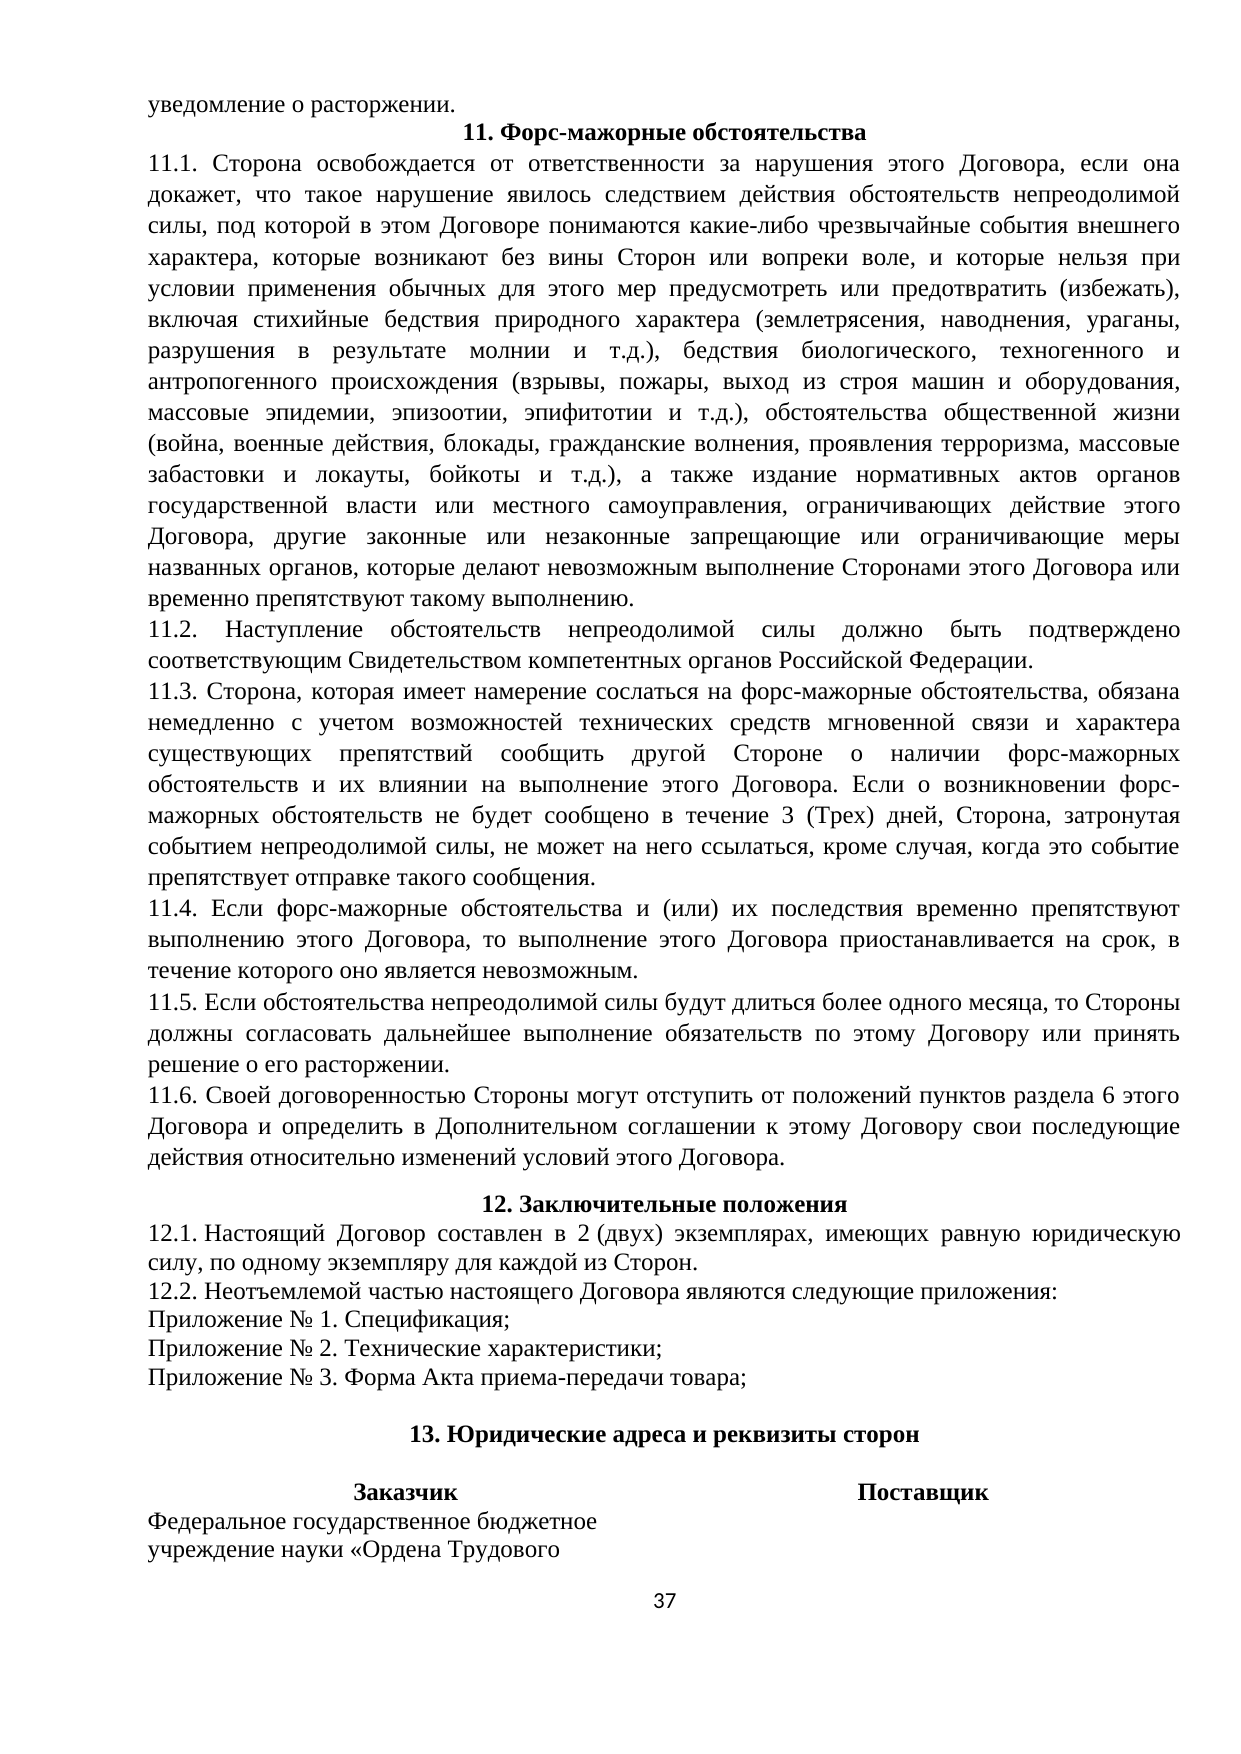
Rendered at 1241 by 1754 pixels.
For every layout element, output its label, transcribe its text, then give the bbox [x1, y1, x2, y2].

text 11.4. Если форс-мажорные обстоятельства и (или) их последствия временно препятствуют выполнению этого Договора, то выполнение этого Договора приостанавливается на срок, в течение которого оно является невозможным. [148, 893, 1181, 984]
text 13. Юридические адреса и реквизиты сторон [148, 1419, 1181, 1448]
text 11.6. Своей договоренностью Стороны могут отступить от положений пунктов раздела 6 этого Договора и определить в Дополнительном соглашении к этому Договору свои последующие действия относительно изменений условий этого Договора. [148, 1080, 1181, 1171]
text 11.1. Сторона освобождается от ответственности за нарушения этого Договора, если она докажет, что такое нарушение явилось следствием действия обстоятельств непреодолимой силы, под которой в этом Договоре понимаются какие-либо чрезвычайные события внешнего характера, которые возникают без вины Сторон или вопреки воле, и которые нельзя при условии применения обычных для этого мер предусмотреть или предотвратить (избежать), включая стихийные бедствия природного характера (землетрясения, наводнения, ураганы, разрушения в результате молнии и т.д.), бедствия биологического, техногенного и антропогенного происхождения (взрывы, пожары, выход из строя машин и оборудования, массовые эпидемии, эпизоотии, эпифитотии и т.д.), обстоятельства общественной жизни (война, военные действия, блокады, гражданские волнения, проявления терроризма, массовые забастовки и локауты, бойкоты и т.д.), а также издание нормативных актов органов государственной власти или местного самоуправления, ограничивающих действие этого Договора, другие законные или незаконные запрещающие или ограничивающие меры названных органов, которые делают невозможным выполнение Сторонами этого Договора или временно препятствуют такому выполнению. [148, 148, 1181, 612]
text Приложение № 2. Технические характеристики; [148, 1333, 1181, 1362]
text 12. Заключительные положения [148, 1189, 1181, 1218]
text 11.3. Сторона, которая имеет намерение сослаться на форс-мажорные обстоятельства, обязана немедленно с учетом возможностей технических средств мгновенной связи и характера существующих препятствий сообщить другой Стороне о наличии форс-мажорных обстоятельств и их влиянии на выполнение этого Договора. Если о возникновении форс-мажорных обстоятельств не будет сообщено в течение 3 (Трех) дней, Сторона, затронутая событием непреодолимой силы, не может на него ссылаться, кроме случая, когда это событие препятствует отправке такого сообщения. [148, 676, 1181, 891]
text 11.2. Наступление обстоятельств непреодолимой силы должно быть подтверждено соответствующим Свидетельством компетентных органов Российской Федерации. [148, 614, 1181, 674]
text 11. Форс-мажорные обстоятельства [148, 117, 1181, 146]
text Приложение № 1. Спецификация; [148, 1304, 1181, 1333]
text 12.2. Неотъемлемой частью настоящего Договора являются следующие приложения: [148, 1276, 1181, 1304]
text 12.1. Настоящий Договор составлен в 2 (двух) экземплярах, имеющих равную юридическую силу, по одному экземпляру для каждой из Сторон. [148, 1218, 1181, 1276]
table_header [146, 1477, 664, 1563]
text 11.5. Если обстоятельства непреодолимой силы будут длиться более одного месяца, то Стороны должны согласовать дальнейшее выполнение обязательств по этому Договору или принять решение о его расторжении. [148, 987, 1181, 1077]
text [148, 89, 1181, 117]
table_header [665, 1477, 1181, 1563]
text Приложение № 3. Форма Акта приема-передачи товара; [148, 1362, 1181, 1391]
